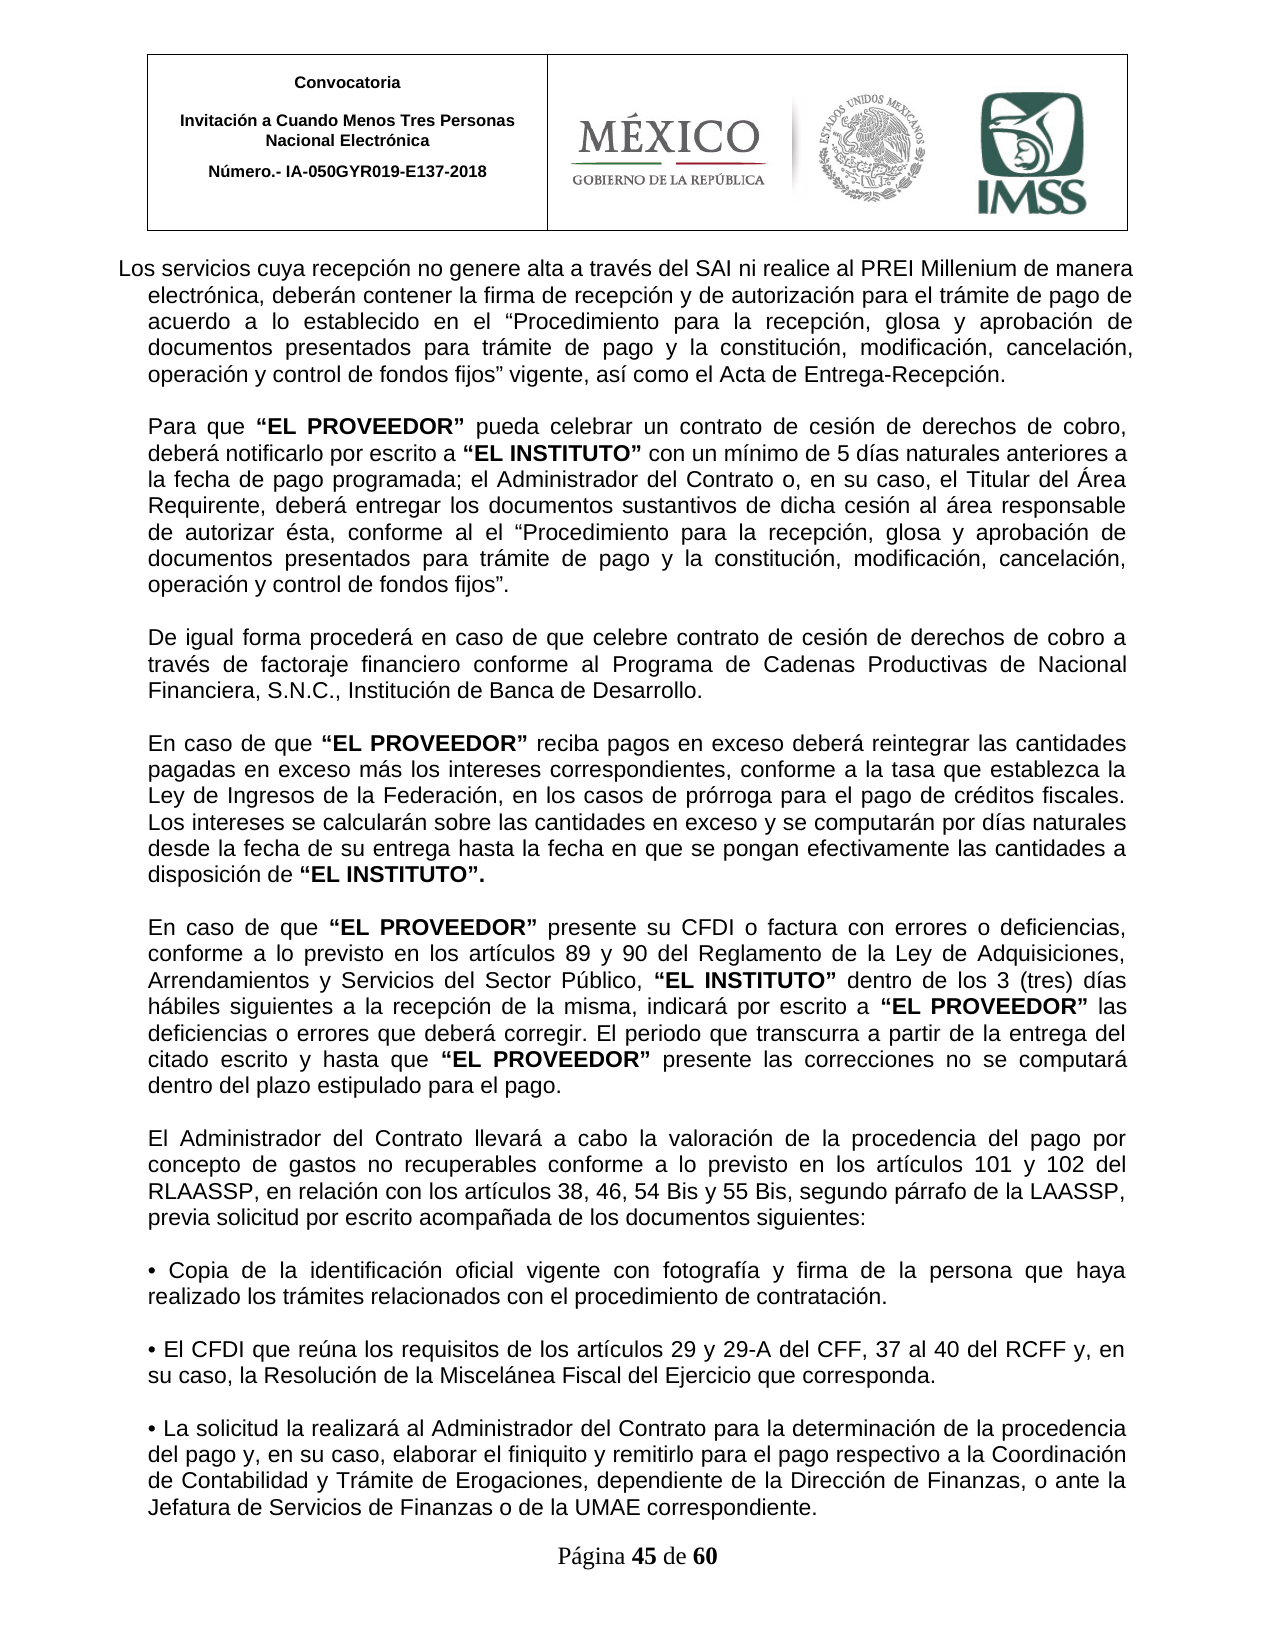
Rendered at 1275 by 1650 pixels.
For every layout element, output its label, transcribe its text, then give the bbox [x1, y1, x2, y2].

text • Copia de la identificación oficial vigente con fotografía y firma de la persona que haya realizado los trámites relacionados con el procedimiento de contratación. [148, 1257, 1127, 1309]
text En caso de que “EL PROVEEDOR” reciba pagos en exceso deberá reintegrar las cantidades pagadas en exceso más los intereses correspondientes, conforme a la tasa que establezca la Ley de Ingresos de la Federación, en los casos de prórroga para el pago de créditos fiscales. Los intereses se calcularán sobre las cantidades en exceso y se computarán por días naturales desde la fecha de su entrega hasta la fecha en que se pongan efectivamente las cantidades a disposición de “EL INSTITUTO”. [148, 729, 1127, 888]
picture [569, 81, 929, 213]
text Los servicios cuya recepción no genere alta a través del SAI ni realice al PREI Millenium de manera electrónica, deberán contener la firma de recepción y de autorización para el trámite de pago de acuerdo a lo establecido en el “Procedimiento para la recepción, glosa y aprobación de documentos presentados para trámite de pago y la constitución, modificación, cancelación, operación y control de fondos fijos” vigente, así como el Acta de Entrega-Recepción. [118, 255, 1134, 387]
text Para que “EL PROVEEDOR” pueda celebrar un contrato de cesión de derechos de cobro, deberá notificarlo por escrito a “EL INSTITUTO” con un mínimo de 5 días naturales anteriores a la fecha de pago programada; el Administrador del Contrato o, en su caso, el Titular del Área Requirente, deberá entregar los documentos sustantivos de dicha cesión al área responsable de autorizar ésta, conforme al el “Procedimiento para la recepción, glosa y aprobación de documentos presentados para trámite de pago y la constitución, modificación, cancelación, operación y control de fondos fijos”. [148, 413, 1127, 598]
picture [973, 82, 1088, 221]
text El Administrador del Contrato llevará a cabo la valoración de la procedencia del pago por concepto de gastos no recuperables conforme a lo previsto en los artículos 101 y 102 del RLAASSP, en relación con los artículos 38, 46, 54 Bis y 55 Bis, segundo párrafo de la LAASSP, previa solicitud por escrito acompañada de los documentos siguientes: [148, 1125, 1127, 1230]
text • La solicitud la realizará al Administrador del Contrato para la determinación de la procedencia del pago y, en su caso, elaborar el finiquito y remitirlo para el pago respectivo a la Coordinación de Contabilidad y Trámite de Erogaciones, dependiente de la Dirección de Finanzas, o ante la Jefatura de Servicios de Finanzas o de la UMAE correspondiente. [148, 1415, 1127, 1520]
text • El CFDI que reúna los requisitos de los artículos 29 y 29-A del CFF, 37 al 40 del RCFF y, en su caso, la Resolución de la Miscelánea Fiscal del Ejercicio que corresponda. [148, 1336, 1127, 1388]
text De igual forma procederá en caso de que celebre contrato de cesión de derechos de cobro a través de factoraje financiero conforme al Programa de Cadenas Productivas de Nacional Financiera, S.N.C., Institución de Banca de Desarrollo. [148, 624, 1127, 703]
text En caso de que “EL PROVEEDOR” presente su CFDI o factura con errores o deficiencias, conforme a lo previsto en los artículos 89 y 90 del Reglamento de la Ley de Adquisiciones, Arrendamientos y Servicios del Sector Público, “EL INSTITUTO” dentro de los 3 (tres) días hábiles siguientes a la recepción de la misma, indicará por escrito a “EL PROVEEDOR” las deficiencias o errores que deberá corregir. El periodo que transcurra a partir de la entrega del citado escrito y hasta que “EL PROVEEDOR” presente las correcciones no se computará dentro del plazo estipulado para el pago. [148, 914, 1127, 1098]
